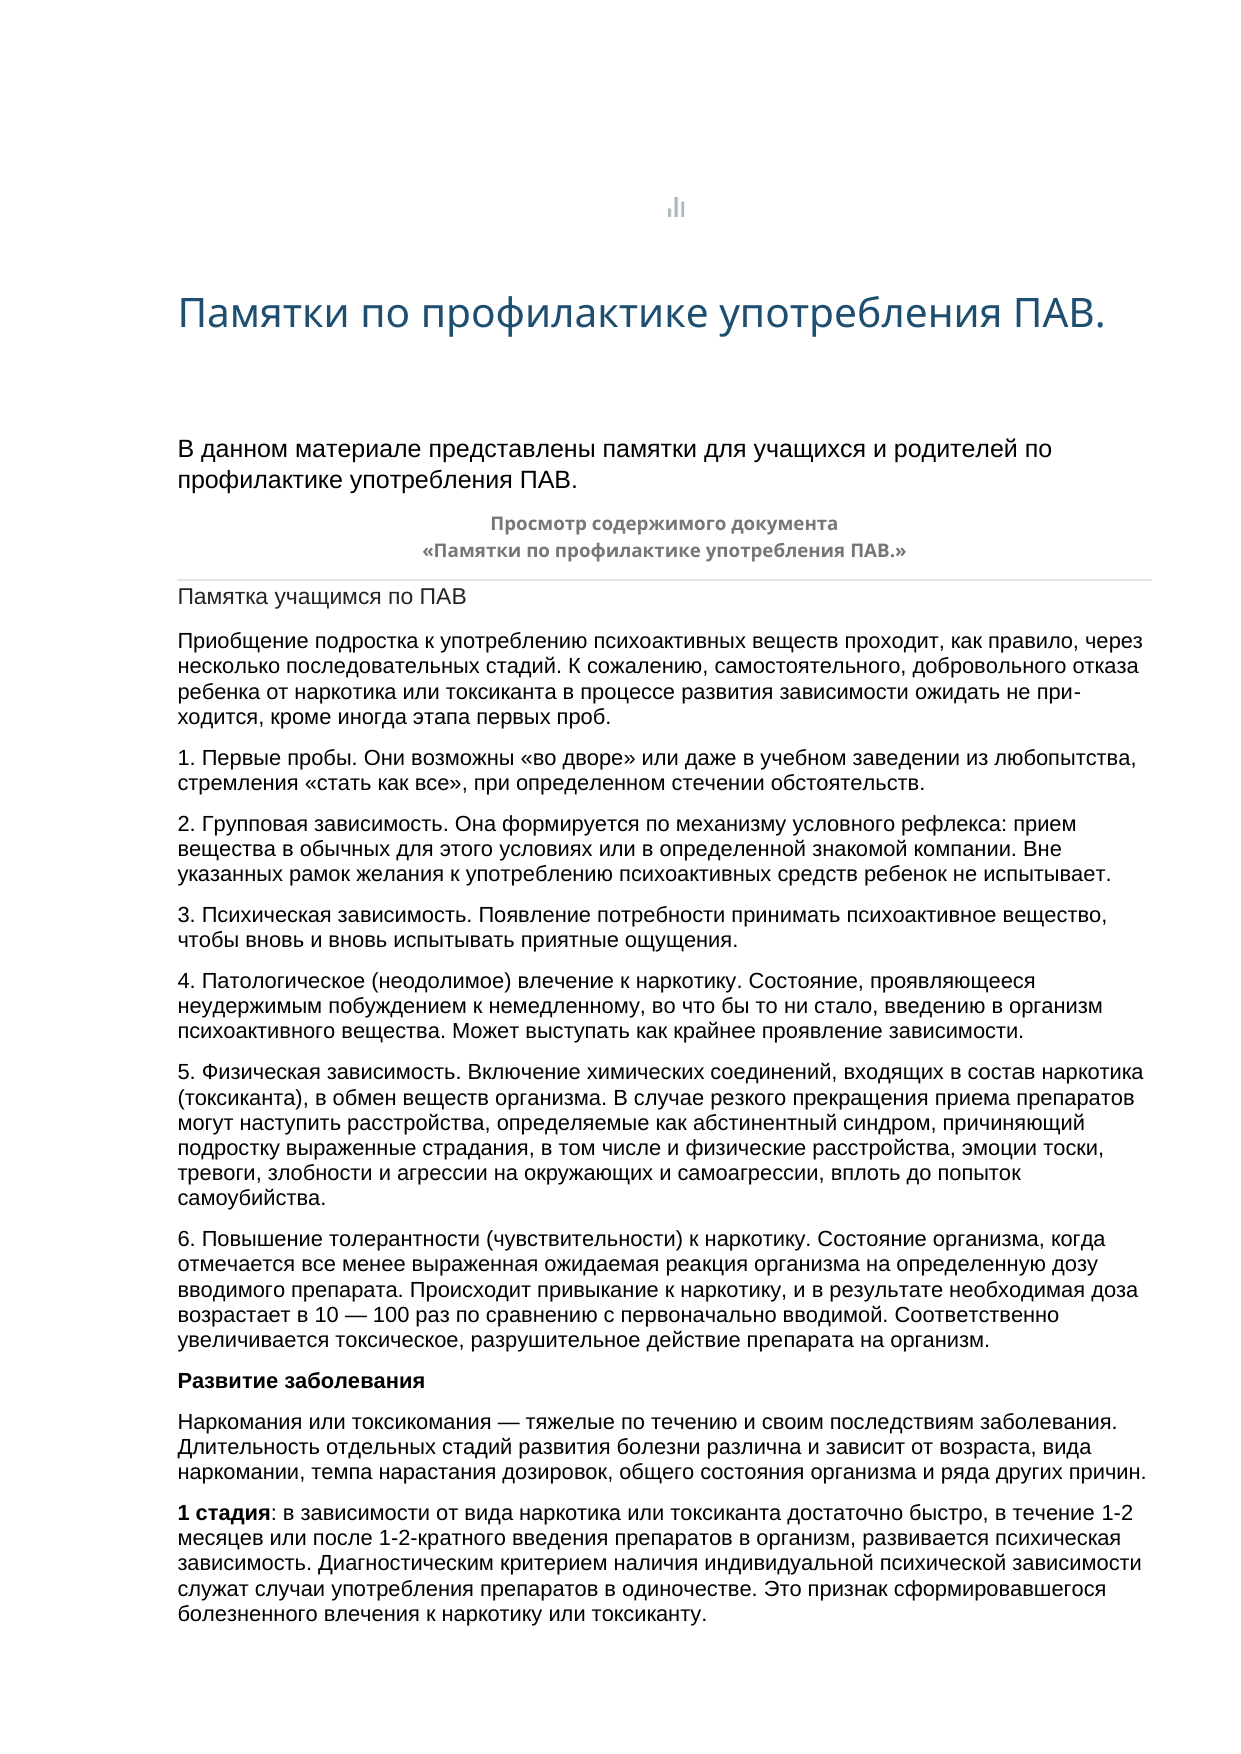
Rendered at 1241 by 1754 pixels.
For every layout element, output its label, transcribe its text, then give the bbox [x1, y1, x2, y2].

text 1. Первые пробы. Они возможны «во дворе» или даже в учебном заведении из любопытства, стремления «стать как все», при определенном стечении обстоятельств. [177, 744, 1152, 795]
subtitle Памятки по профилактике употребления ПАВ. [177, 284, 1152, 339]
text 2. Групповая зависимость. Она формируется по механизму условного рефлекса: прием вещества в обычных для этого условиях или в определенной знакомой компании. Вне указанных рамок желания к употреблению психоактивных средств ребенок не испытывает. [177, 811, 1152, 886]
text 5. Физическая зависимость. Включение химических соединений, входящих в состав наркотика (токсиканта), в обмен веществ организма. В случае резкого прекращения приема препаратов могут наступить расстройства, определяемые как абстинентный синдром, причиняющий подростку выраженные страдания, в том числе и физические расстройства, эмоции тоски, тревоги, злобности и агрессии на окружающих и самоагрессии, вплоть до попыток самоубийства. [177, 1059, 1152, 1210]
text Наркомания или токсикомания — тяжелые по течению и своим последствиям заболевания. Длительность отдельных стадий развития болезни различна и зависит от возраста, вида наркомании, темпа нарастания дозировок, общего состояния организма и ряда других причин. [177, 1408, 1152, 1484]
text 3. Психическая зависимость. Появление потребности принимать психоактивное вещество, чтобы вновь и вновь испытывать приятные ощущения. [177, 902, 1152, 952]
text Приобщение подростка к употреблению психоактивных веществ проходит, как правило, через несколько последовательных стадий. К сожалению, самостоятельного, добровольного отказа ребенка от наркотика или токсиканта в процессе развития зависимости ожидать не приходится, кроме иногда этапа первых проб. [177, 628, 1152, 729]
subtitle Просмотр содержимого документа «Памятки по профилактике употребления ПАВ.» [177, 510, 1152, 579]
text Памятка учащимся по ПАВ [177, 583, 1152, 609]
text В данном материале представлены памятки для учащихся и родителей по профилактике употребления ПАВ. [177, 432, 1152, 494]
text 1 стадия: в зависимости от вида наркотика или токсиканта достаточно быстро, в течение 1-2 месяцев или после 1-2-кратного введения препаратов в организм, развивается психическая зависимость. Диагностическим критерием наличия индивидуальной психической зависимости служат случаи употребления препаратов в одиночестве. Это признак сформировавшегося болезненного влечения к наркотику или токсиканту. [177, 1500, 1152, 1626]
text 6. Повышение толерантности (чувствительности) к наркотику. Состояние организма, когда отмечается все менее выраженная ожидаемая реакция организма на определенную дозу вводимого препарата. Происходит привыкание к наркотику, и в результате необходимая доза возрастает в 10 — 100 раз по сравнению с первоначально вводимой. Соответственно увеличивается токсическое, разрушительное действие препарата на организм. [177, 1226, 1152, 1352]
picture [668, 197, 685, 217]
text Развитие заболевания [177, 1368, 1152, 1393]
text 4. Патологическое (неодолимое) влечение к наркотику. Состояние, проявляющееся неудержимым побуждением к немедленному, во что бы то ни стало, введению в организм психоактивного вещества. Может выступать как крайнее проявление зависимости. [177, 968, 1152, 1043]
